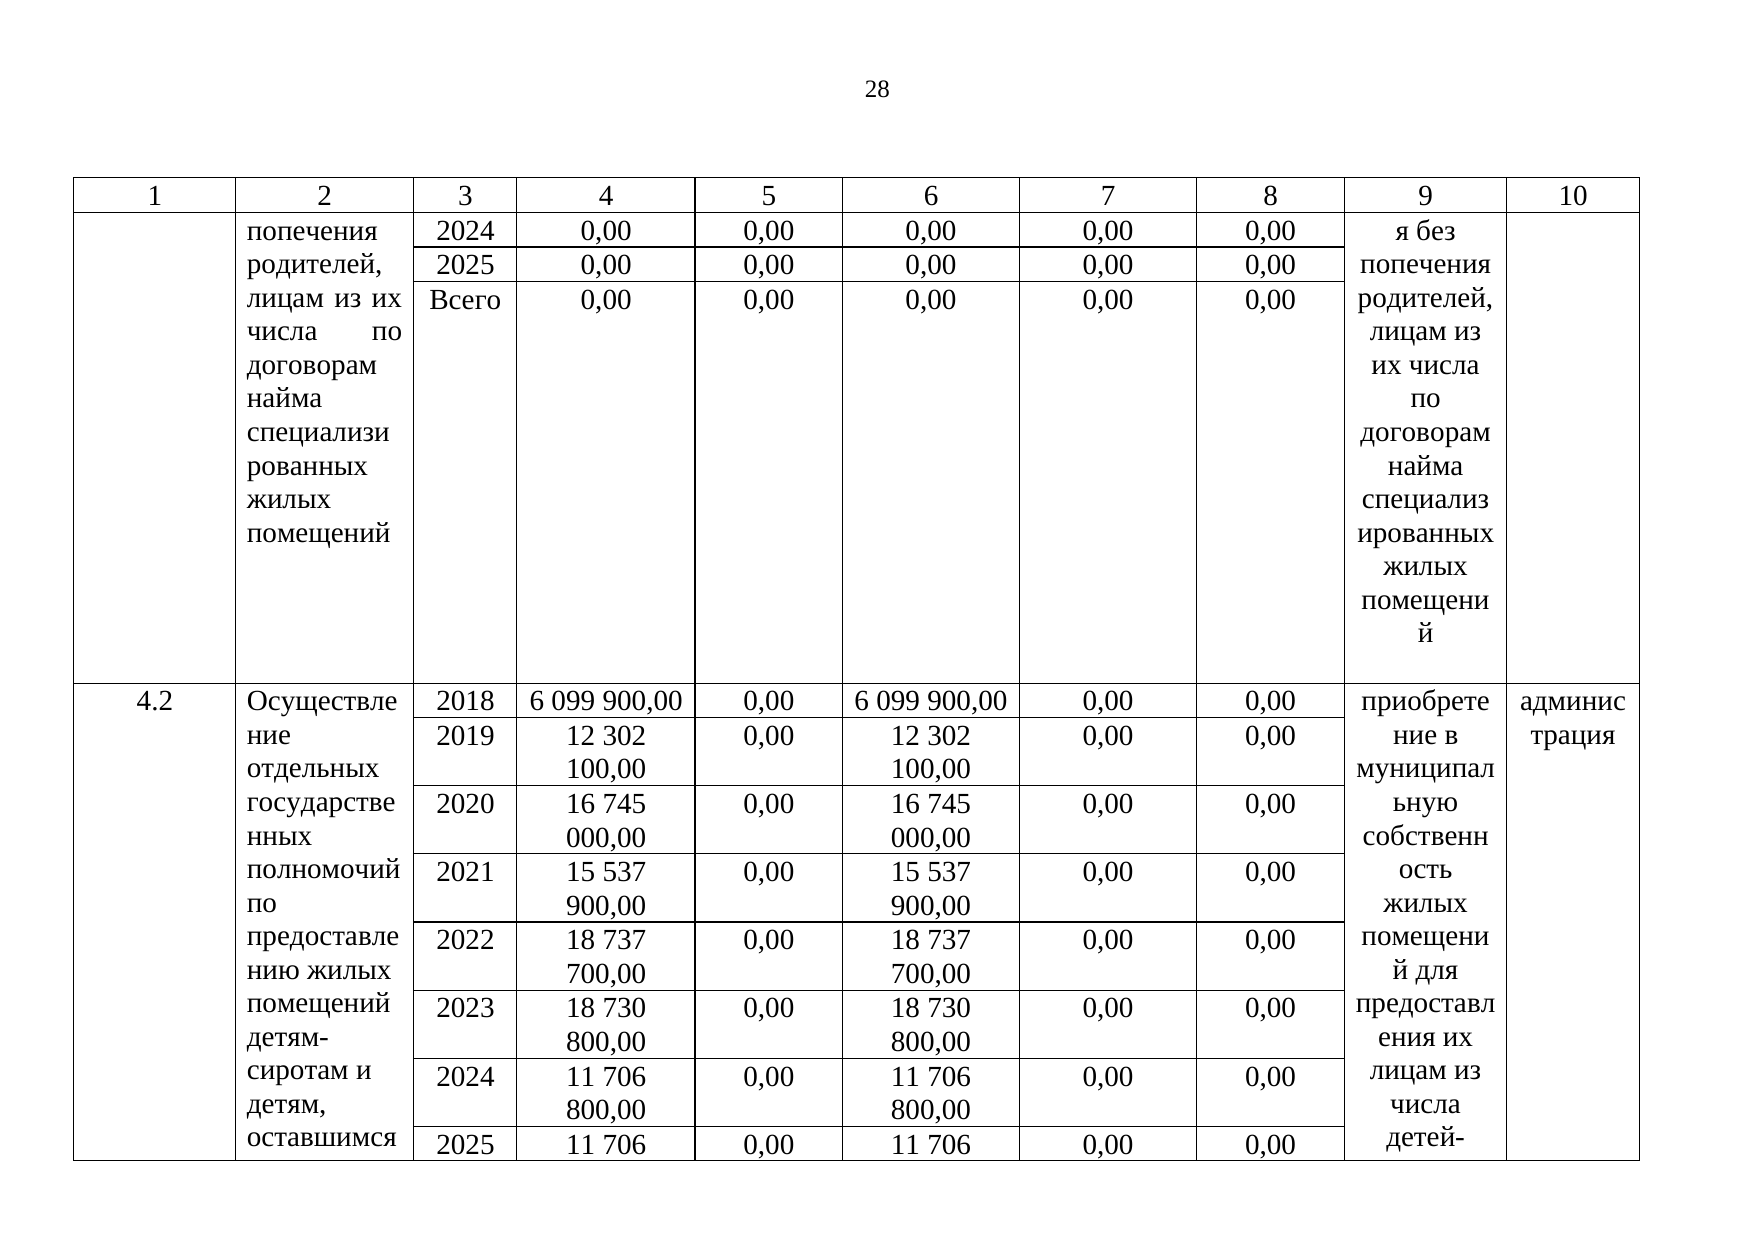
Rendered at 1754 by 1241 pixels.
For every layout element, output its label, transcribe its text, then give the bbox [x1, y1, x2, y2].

table_cell 0,00 [1197, 282, 1344, 682]
table_cell 0,00 [843, 282, 1019, 682]
table_cell 6 099 900,00 [517, 684, 694, 717]
table_cell 2023 [414, 991, 516, 1058]
table_cell 15 537 900,00 [517, 854, 694, 921]
table_cell 12 302 100,00 [517, 718, 694, 785]
table_cell 0,00 [1197, 718, 1344, 785]
table_cell 16 745 000,00 [843, 786, 1019, 853]
table_header 8 [1197, 178, 1344, 212]
table_cell 0,00 [696, 718, 842, 785]
table_header 3 [414, 178, 516, 212]
table_cell 0,00 [696, 923, 842, 989]
table_cell 0,00 [1197, 854, 1344, 921]
table_cell 0,00 [696, 1127, 842, 1160]
table_cell приобретение в муниципальную собственность жилых помещений для предоставления их лицам из числа детей-сирот и детей, оставшихся без попечения родителей и последующее их предоставление [1345, 684, 1506, 1160]
table_cell 16 745 000,00 [517, 786, 694, 853]
table_cell 0,00 [1020, 684, 1196, 717]
table_cell 0,00 [1020, 854, 1196, 921]
table_cell 11 706 800,00 [517, 1127, 694, 1160]
table_cell 0,00 [1197, 991, 1344, 1058]
table_cell 0,00 [517, 282, 694, 682]
table_cell 0,00 [1020, 213, 1196, 246]
table_cell 0,00 [1020, 248, 1196, 281]
table_cell 11 706 800,00 [517, 1059, 694, 1126]
table_cell 2024 [414, 1059, 516, 1126]
table_header 4 [517, 178, 694, 212]
table_header 5 [696, 178, 842, 212]
table_cell 0,00 [696, 786, 842, 853]
table_cell 0,00 [696, 1059, 842, 1126]
table_cell 2024 [414, 213, 516, 246]
table_cell 4.2 [74, 684, 235, 1160]
table_cell 15 537 900,00 [843, 854, 1019, 921]
table_cell 0,00 [1197, 248, 1344, 281]
table_cell 18 730 800,00 [843, 991, 1019, 1058]
table_cell 0,00 [1020, 282, 1196, 682]
table_cell 0,00 [1197, 1127, 1344, 1160]
table_cell 0,00 [696, 213, 842, 246]
table_cell 0,00 [1020, 786, 1196, 853]
table_cell 2025 [414, 1127, 516, 1160]
table_cell 18 730 800,00 [517, 991, 694, 1058]
table_header 6 [843, 178, 1019, 212]
table_cell 0,00 [1197, 923, 1344, 989]
table_cell администрация [1507, 684, 1639, 1160]
table_cell 0,00 [696, 684, 842, 717]
table_cell 0,00 [696, 854, 842, 921]
table_cell 2022 [414, 923, 516, 989]
table_cell 0,00 [517, 248, 694, 281]
table_cell Осуществление отдельных государственных полномочий по предоставлению жилых помещений детям-сиротам и детям, оставшимся без попечения родителей, лицам из их числа по договорам найма специализированных жилых помещений [236, 684, 413, 1160]
table_cell 2025 [414, 248, 516, 281]
table_cell 0,00 [1197, 684, 1344, 717]
table_header 9 [1345, 178, 1506, 212]
table_cell 0,00 [1020, 991, 1196, 1058]
table_cell 0,00 [843, 248, 1019, 281]
table_cell 0,00 [696, 991, 842, 1058]
table_cell 11 706 800,00 [843, 1059, 1019, 1126]
table_cell 0,00 [1020, 923, 1196, 989]
table_cell 0,00 [696, 248, 842, 281]
table_cell 2021 [414, 854, 516, 921]
table_cell 18 737 700,00 [517, 923, 694, 989]
table_cell 0,00 [1020, 1127, 1196, 1160]
table_header 10 [1507, 178, 1639, 212]
table_cell 0,00 [843, 213, 1019, 246]
table_cell 0,00 [1020, 718, 1196, 785]
table_cell 18 737 700,00 [843, 923, 1019, 989]
table_cell 0,00 [1197, 1059, 1344, 1126]
table_cell 0,00 [696, 282, 842, 682]
table_cell 11 706 800,00 [843, 1127, 1019, 1160]
table_cell 12 302 100,00 [843, 718, 1019, 785]
table_cell 2020 [414, 786, 516, 853]
table_cell 6 099 900,00 [843, 684, 1019, 717]
table_cell 2018 [414, 684, 516, 717]
table_header 1 [74, 178, 235, 212]
table_cell Всего [414, 282, 516, 682]
table_header 2 [236, 178, 413, 212]
table_cell 2019 [414, 718, 516, 785]
table_header 7 [1020, 178, 1196, 212]
table_cell 0,00 [1020, 1059, 1196, 1126]
table_cell 0,00 [1197, 213, 1344, 246]
table_cell 0,00 [1197, 786, 1344, 853]
table_cell 0,00 [517, 213, 694, 246]
